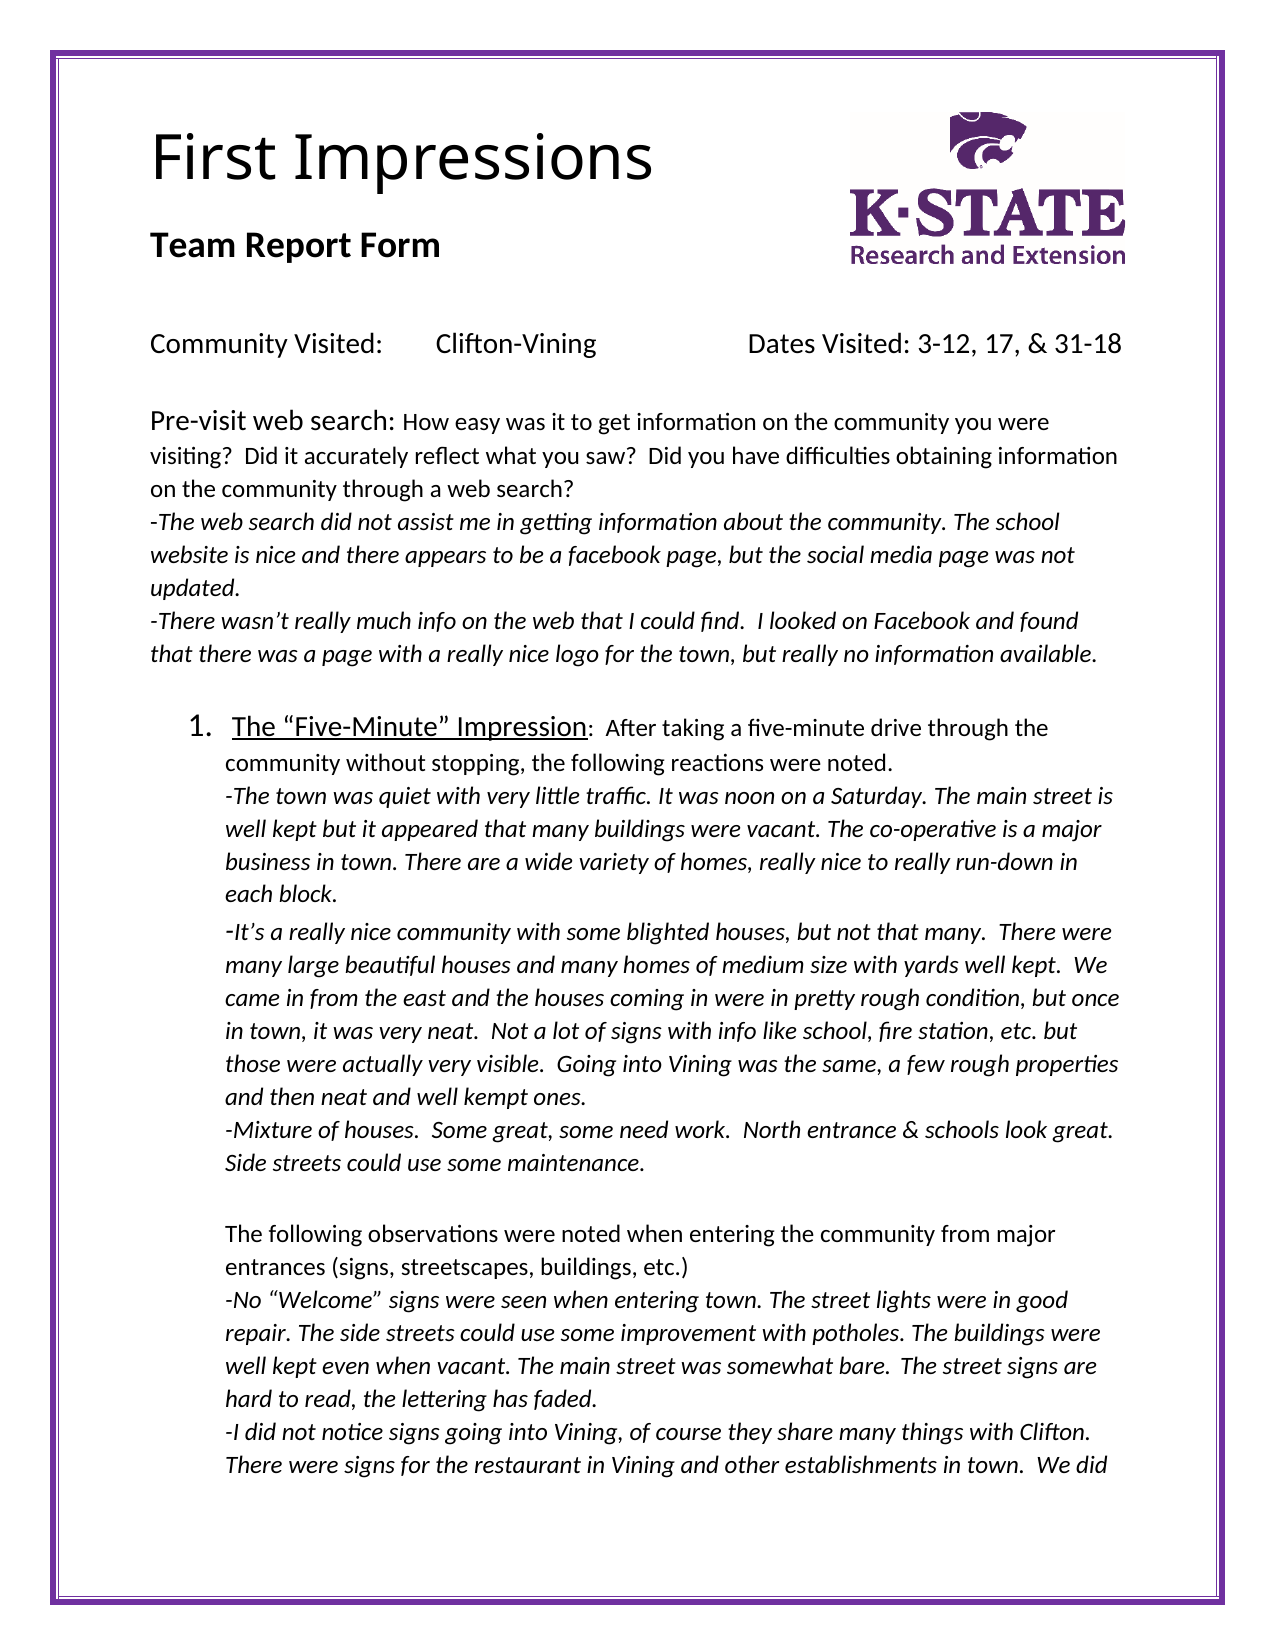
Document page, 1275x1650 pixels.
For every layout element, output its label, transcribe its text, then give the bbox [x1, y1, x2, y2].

text -The web search did not assist me in getting information about the community. The school website is nice and there appears to be a facebook page, but the social media page was not updated. [150, 506, 1125, 603]
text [225, 1416, 1125, 1479]
text Team Report Form [150, 221, 1125, 267]
list The “Five-Minute” Impression: After taking a five-minute drive through the community without stopping, the following reactions were noted. [187, 704, 1125, 777]
picture [850, 112, 1125, 264]
text First Impressions [150, 112, 850, 198]
text -It’s a really nice community with some blighted houses, but not that many. There were many large beautiful houses and many homes of medium size with yards well kept. We came in from the east and the houses coming in were in pretty rough condition, but once in town, it was very neat. Not a lot of signs with info like school, fire station, etc. but those were actually very visible. Going into Vining was the same, a few rough properties and then neat and well kempt ones. [150, 912, 1125, 1112]
text Pre-visit web search: How easy was it to get information on the community you were visiting? Did it accurately reflect what you saw? Did you have difficulties obtaining information on the community through a web search? [150, 402, 1125, 504]
text -There wasn’t really much info on the web that I could find. I looked on Facebook and found that there was a page with a really nice logo for the town, but really no information available. [150, 605, 1125, 668]
text -Mixture of houses. Some great, some need work. North entrance & schools look great. Side streets could use some maintenance. [150, 1114, 1125, 1178]
text -No “Welcome” signs were seen when entering town. The street lights were in good repair. The side streets could use some improvement with potholes. The buildings were well kept even when vacant. The main street was somewhat bare. The street signs are hard to read, the lettering has faded. [225, 1284, 1125, 1413]
text Community Visited: Clifton-Vining Dates Visited: 3-12, 17, & 31-18 [150, 326, 1125, 361]
list The following observations were noted when entering the community from major entrances (signs, streetscapes, buildings, etc.) [225, 1218, 1125, 1282]
text -The town was quiet with very little traffic. It was noon on a Saturday. The main street is well kept but it appeared that many buildings were vacant. The co-operative is a major business in town. There are a wide variety of homes, really nice to really run-down in each block. [225, 780, 1125, 909]
